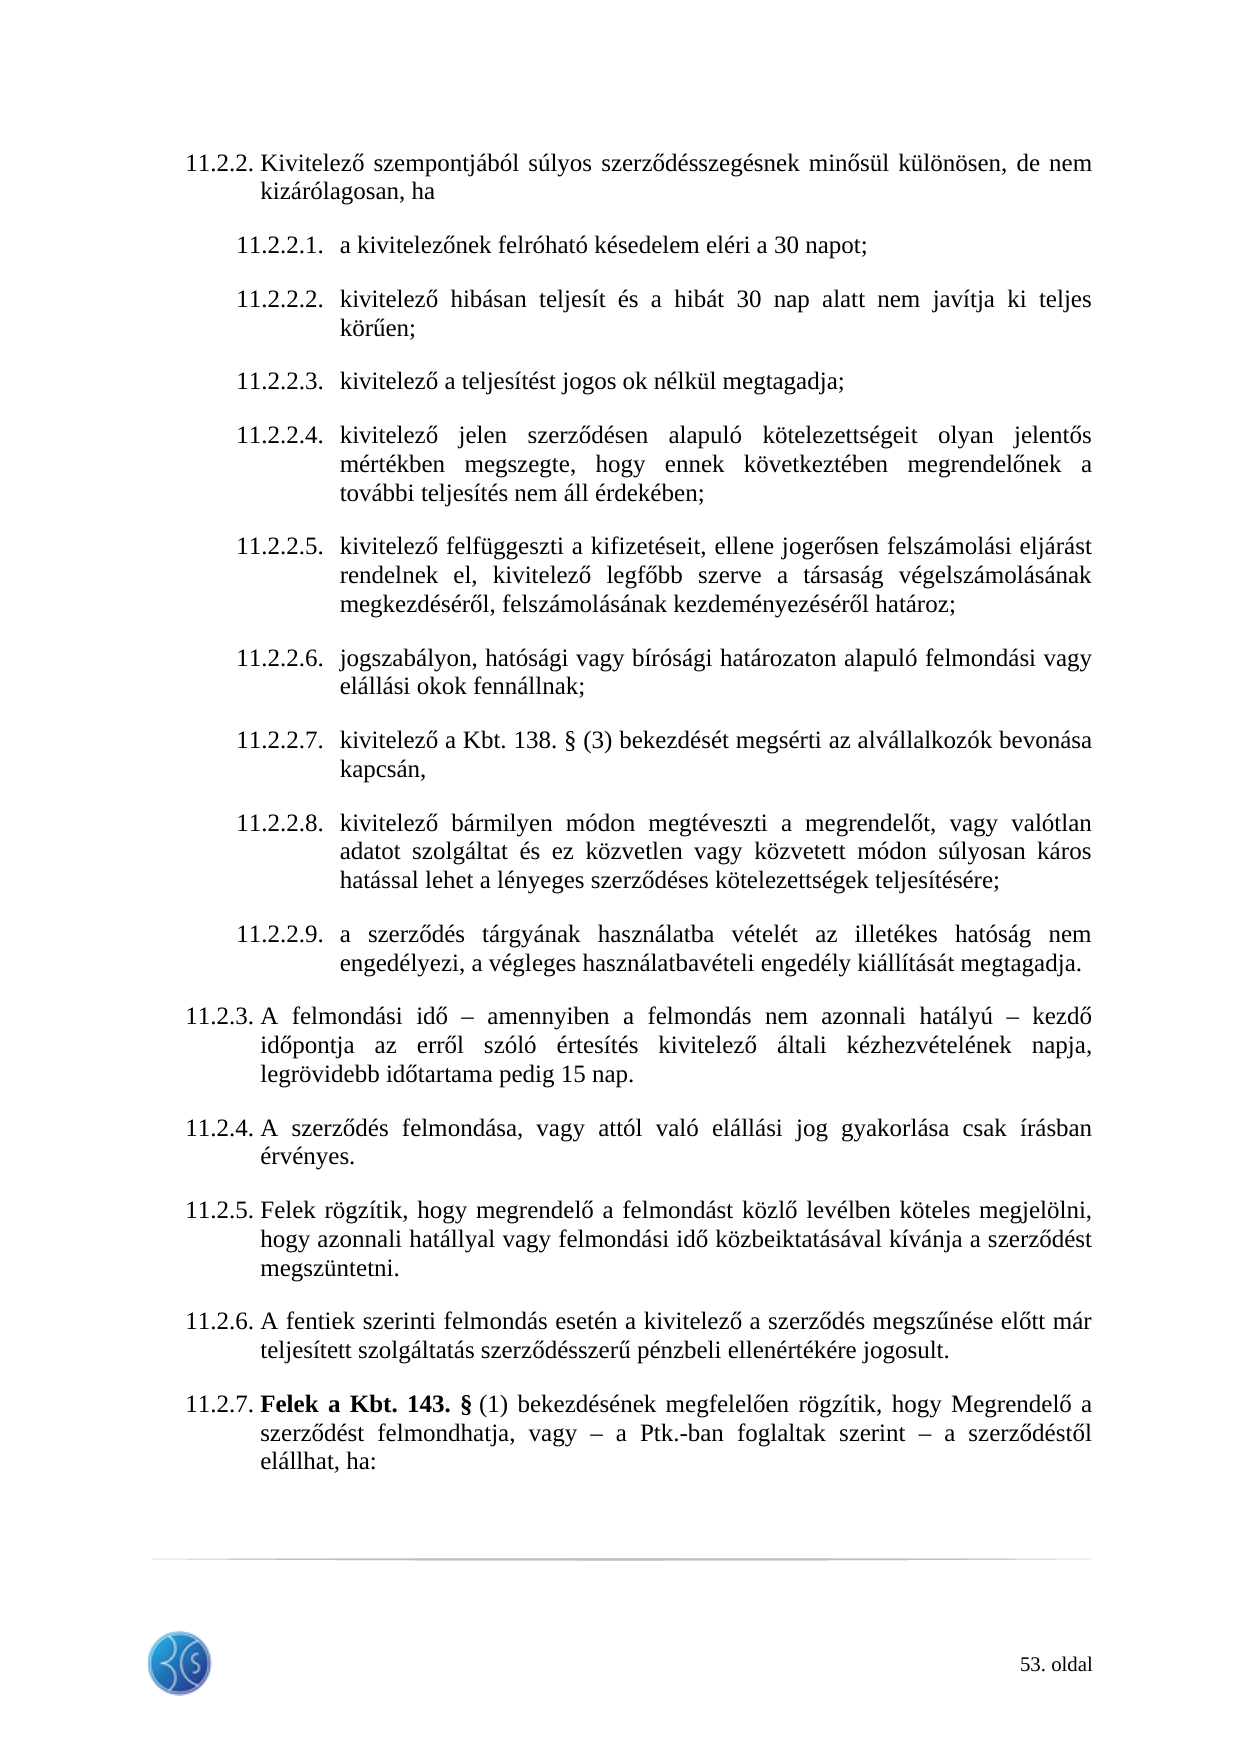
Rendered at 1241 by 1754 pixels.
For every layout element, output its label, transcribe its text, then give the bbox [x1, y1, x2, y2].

list A szerződés felmondása, vagy attól való elállási jog gyakorlása csak írásban érvényes. [185, 1113, 1093, 1170]
list kivitelező a Kbt. 138. § (3) bekezdését megsérti az alvállalkozók bevonása kapcsán, [236, 725, 1093, 783]
list kivitelező a teljesítést jogos ok nélkül megtagadja; [236, 366, 1093, 395]
picture [147, 1552, 1093, 1566]
list a kivitelezőnek felróható késedelem eléri a 30 napot; [236, 230, 1093, 259]
list Kivitelező szempontjából súlyos szerződésszegésnek minősül különösen, de nem kizárólagosan, ha [185, 148, 1093, 205]
list Felek a Kbt. 143. § (1) bekezdésének megfelelően rögzítik, hogy Megrendelő a szerződést felmondhatja, vagy – a Ptk.-ban foglaltak szerint – a szerződéstől elállhat, ha: [185, 1389, 1093, 1475]
list a szerződés tárgyának használatba vételét az illetékes hatóság nem engedélyezi, a végleges használatbavételi engedély kiállítását megtagadja. [236, 919, 1093, 976]
list jogszabályon, hatósági vagy bírósági határozaton alapuló felmondási vagy elállási okok fennállnak; [236, 643, 1093, 700]
list kivitelező felfüggeszti a kifizetéseit, ellene jogerősen felszámolási eljárást rendelnek el, kivitelező legfőbb szerve a társaság végelszámolásának megkezdéséről, felszámolásának kezdeményezéséről határoz; [236, 531, 1093, 618]
list kivitelező bármilyen módon megtéveszti a megrendelőt, vagy valótlan adatot szolgáltat és ez közvetlen vagy közvetett módon súlyosan káros hatással lehet a lényeges szerződéses kötelezettségek teljesítésére; [236, 808, 1093, 894]
list kivitelező jelen szerződésen alapuló kötelezettségeit olyan jelentős mértékben megszegte, hogy ennek következtében megrendelőnek a további teljesítés nem áll érdekében; [236, 420, 1093, 506]
list A fentiek szerinti felmondás esetén a kivitelező a szerződés megszűnése előtt már teljesített szolgáltatás szerződésszerű pénzbeli ellenértékére jogosult. [185, 1306, 1093, 1364]
list Felek rögzítik, hogy megrendelő a felmondást közlő levélben köteles megjelölni, hogy azonnali hatállyal vagy felmondási idő közbeiktatásával kívánja a szerződést megszüntetni. [185, 1195, 1093, 1281]
list A felmondási idő – amennyiben a felmondás nem azonnali hatályú – kezdő időpontja az erről szóló értesítés kivitelező általi kézhezvételének napja, legrövidebb időtartama pedig 15 nap. [185, 1001, 1093, 1088]
list kivitelező hibásan teljesít és a hibát 30 nap alatt nem javítja ki teljes körűen; [236, 284, 1093, 341]
picture [147, 1631, 212, 1696]
